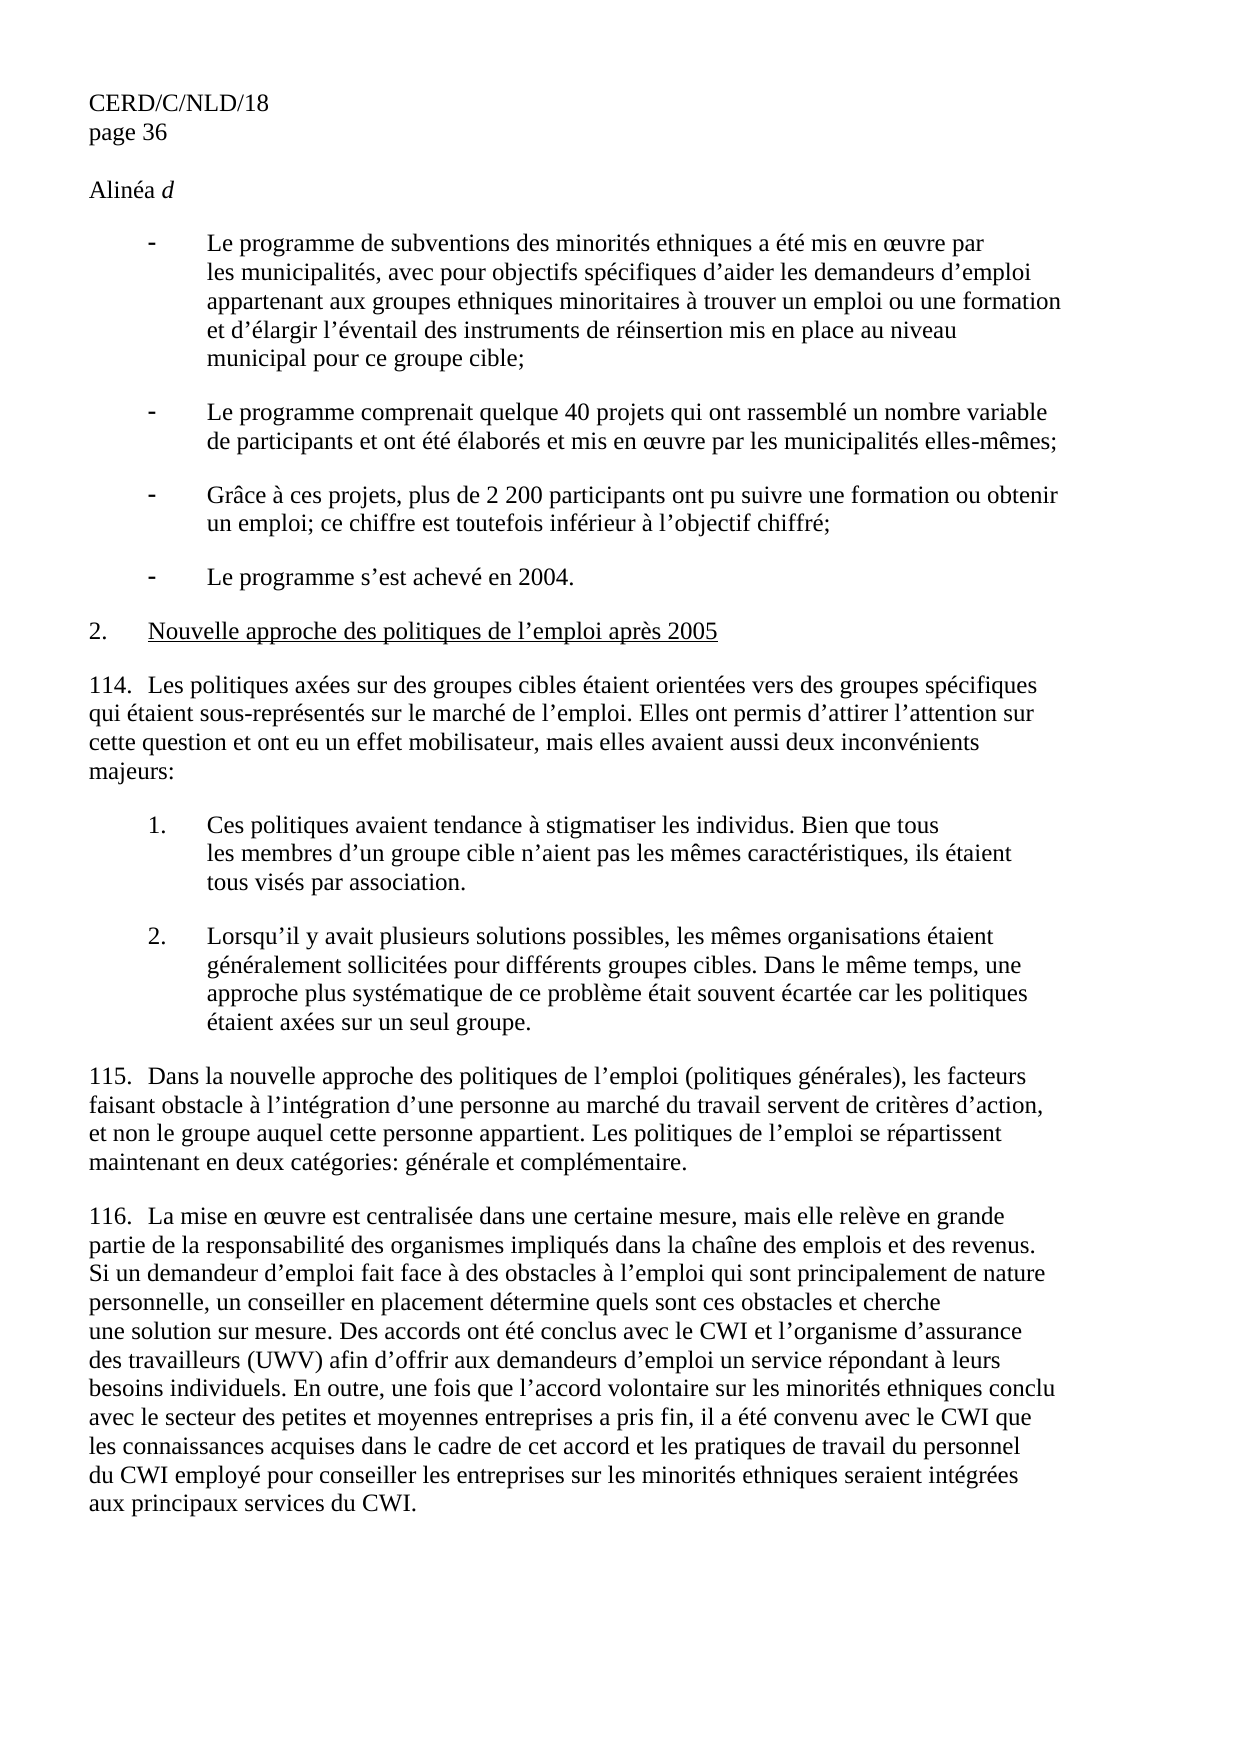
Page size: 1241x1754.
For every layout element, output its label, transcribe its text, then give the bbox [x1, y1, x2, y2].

text 114. Les politiques axées sur des groupes cibles étaient orientées vers des groupes spécifiques qui étaient sous-représentés sur le marché de l’emploi. Elles ont permis d’attirer l’attention sur cette question et ont eu un effet mobilisateur, mais elles avaient aussi deux inconvénients majeurs: [88, 670, 1063, 785]
text 115. Dans la nouvelle approche des politiques de l’emploi (politiques générales), les facteurs faisant obstacle à l’intégration d’une personne au marché du travail servent de critères d’action, et non le groupe auquel cette personne appartient. Les politiques de l’emploi se répartissent maintenant en deux catégories: générale et complémentaire. [88, 1061, 1063, 1176]
text 2. Lorsqu’il y avait plusieurs solutions possibles, les mêmes organisations étaient généralement sollicitées pour différents groupes cibles. Dans le même temps, une approche plus systématique de ce problème était souvent écartée car les politiques étaient axées sur un seul groupe. [148, 921, 1063, 1036]
text 2. Nouvelle approche des politiques de l’emploi après 2005 [88, 616, 1063, 645]
list Grâce à ces projets, plus de 2 200 participants ont pu suivre une formation ou obtenir un emploi; ce chiffre est toutefois inférieur à l’objectif chiffré; [148, 480, 1063, 537]
list Le programme comprenait quelque 40 projets qui ont rassemblé un nombre variable de participants et ont été élaborés et mis en œuvre par les municipalités elles-mêmes; [148, 397, 1063, 455]
text 116. La mise en œuvre est centralisée dans une certaine mesure, mais elle relève en grande partie de la responsabilité des organismes impliqués dans la chaîne des emplois et des revenus. Si un demandeur d’emploi fait face à des obstacles à l’emploi qui sont principalement de nature personnelle, un conseiller en placement détermine quels sont ces obstacles et cherche une solution sur mesure. Des accords ont été conclus avec le CWI et l’organisme d’assurance des travailleurs (UWV) afin d’offrir aux demandeurs d’emploi un service répondant à leurs besoins individuels. En outre, une fois que l’accord volontaire sur les minorités ethniques conclu avec le secteur des petites et moyennes entreprises a pris fin, il a été convenu avec le CWI que les connaissances acquises dans le cadre de cet accord et les pratiques de travail du personnel du CWI employé pour conseiller les entreprises sur les minorités ethniques seraient intégrées aux principaux services du CWI. [88, 1201, 1063, 1517]
text 1. Ces politiques avaient tendance à stigmatiser les individus. Bien que tous les membres d’un groupe cible n’aient pas les mêmes caractéristiques, ils étaient tous visés par association. [148, 810, 1063, 896]
text Alinéa d [88, 175, 1063, 203]
list Le programme de subventions des minorités ethniques a été mis en œuvre par les municipalités, avec pour objectifs spécifiques d’aider les demandeurs d’emploi appartenant aux groupes ethniques minoritaires à trouver un emploi ou une formation et d’élargir l’éventail des instruments de réinsertion mis en place au niveau municipal pour ce groupe cible; [148, 228, 1063, 372]
list Le programme s’est achevé en 2004. [148, 562, 1063, 591]
